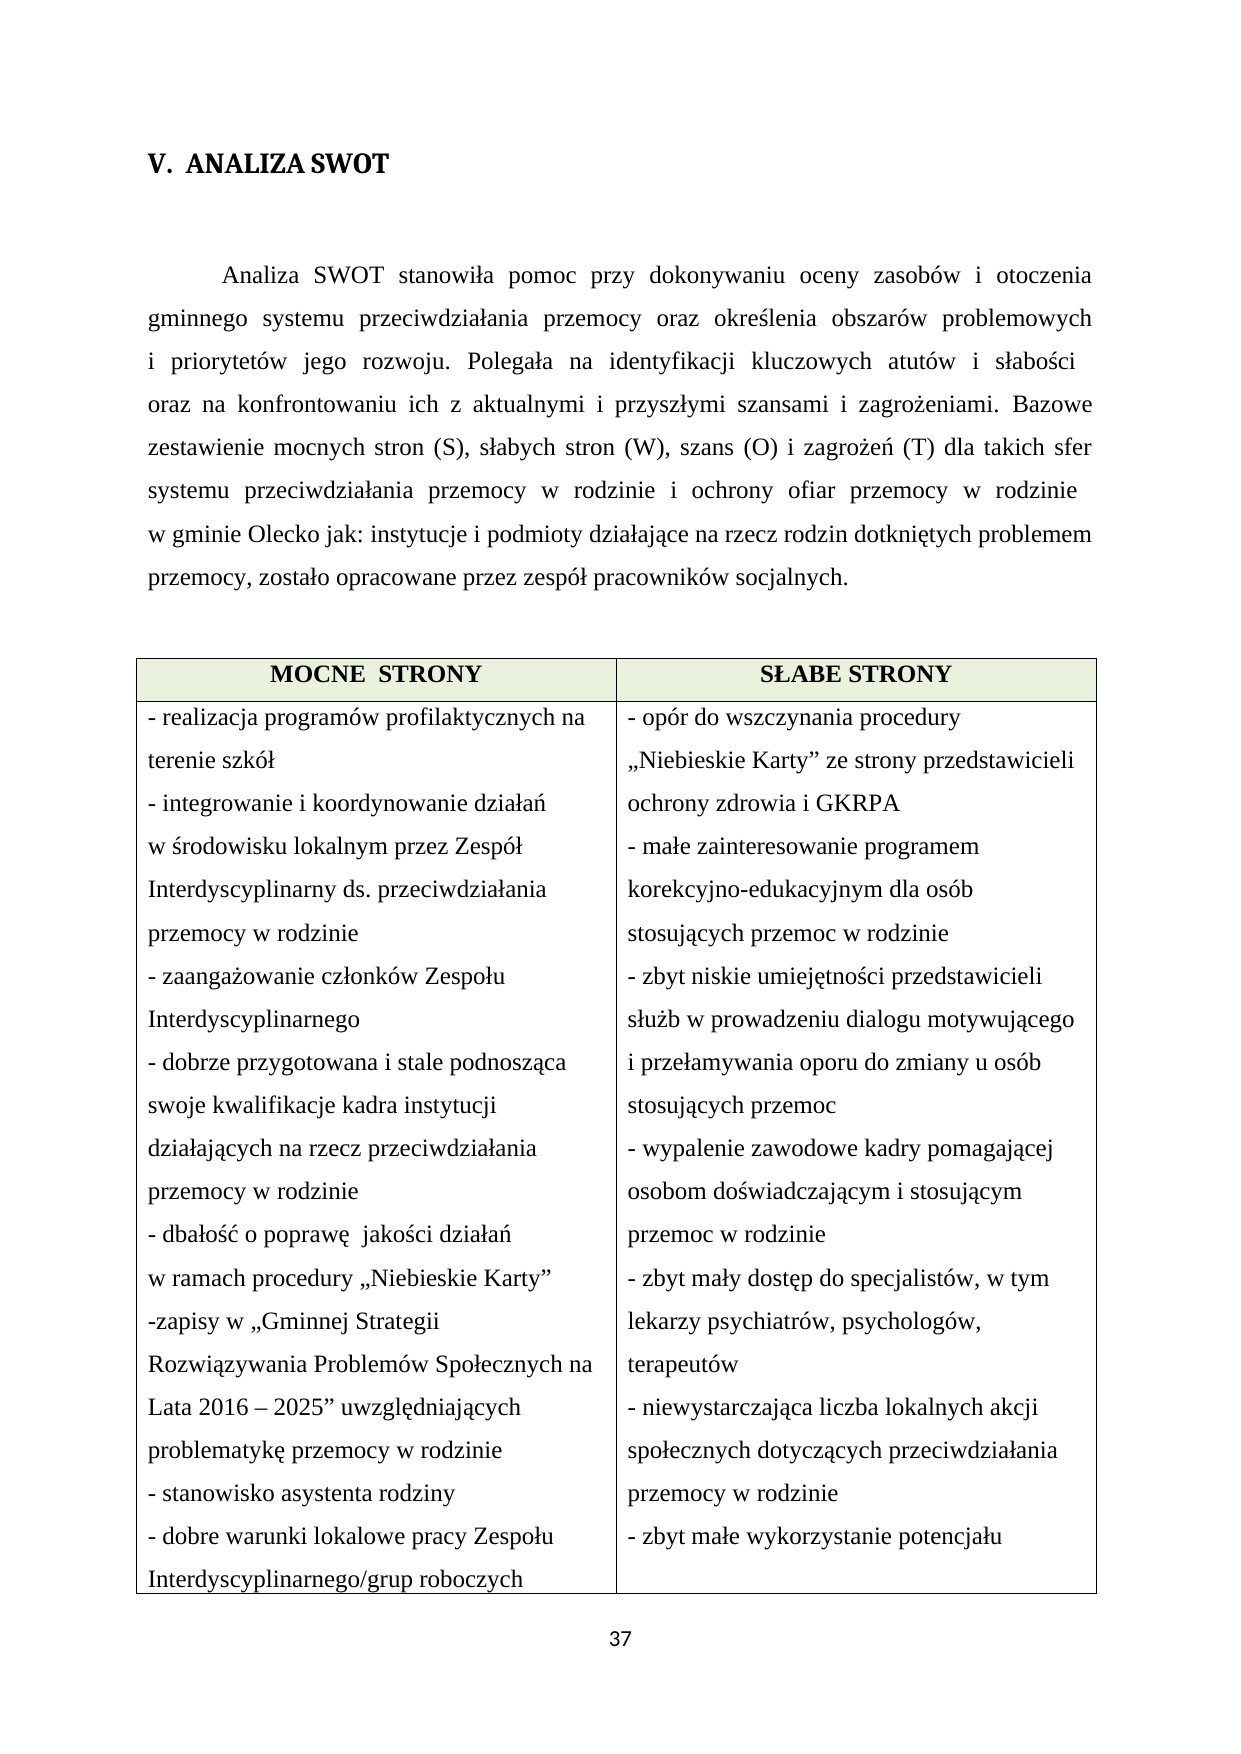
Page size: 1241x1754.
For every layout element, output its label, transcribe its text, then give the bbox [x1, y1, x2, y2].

text V. ANALIZA SWOT [148, 148, 1093, 181]
table_header MOCNE STRONY [137, 659, 616, 701]
table_header SŁABE STRONY [617, 659, 1096, 701]
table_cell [137, 702, 616, 1593]
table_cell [617, 702, 1096, 1593]
text Analiza SWOT stanowiła pomoc przy dokonywaniu oceny zasobów i otoczenia gminnego systemu przeciwdziałania przemocy oraz określenia obszarów problemowych i priorytetów jego rozwoju. Polegała na identyfikacji kluczowych atutów i słabości oraz na konfrontowaniu ich z aktualnymi i przyszłymi szansami i zagrożeniami. Bazowe zestawienie mocnych stron (S), słabych stron (W), szans (O) i zagrożeń (T) dla takich sfer systemu przeciwdziałania przemocy w rodzinie i ochrony ofiar przemocy w rodzinie w gminie Olecko jak: instytucje i podmioty działające na rzecz rodzin dotkniętych problemem przemocy, zostało opracowane przez zespół pracowników socjalnych. [148, 260, 1093, 591]
